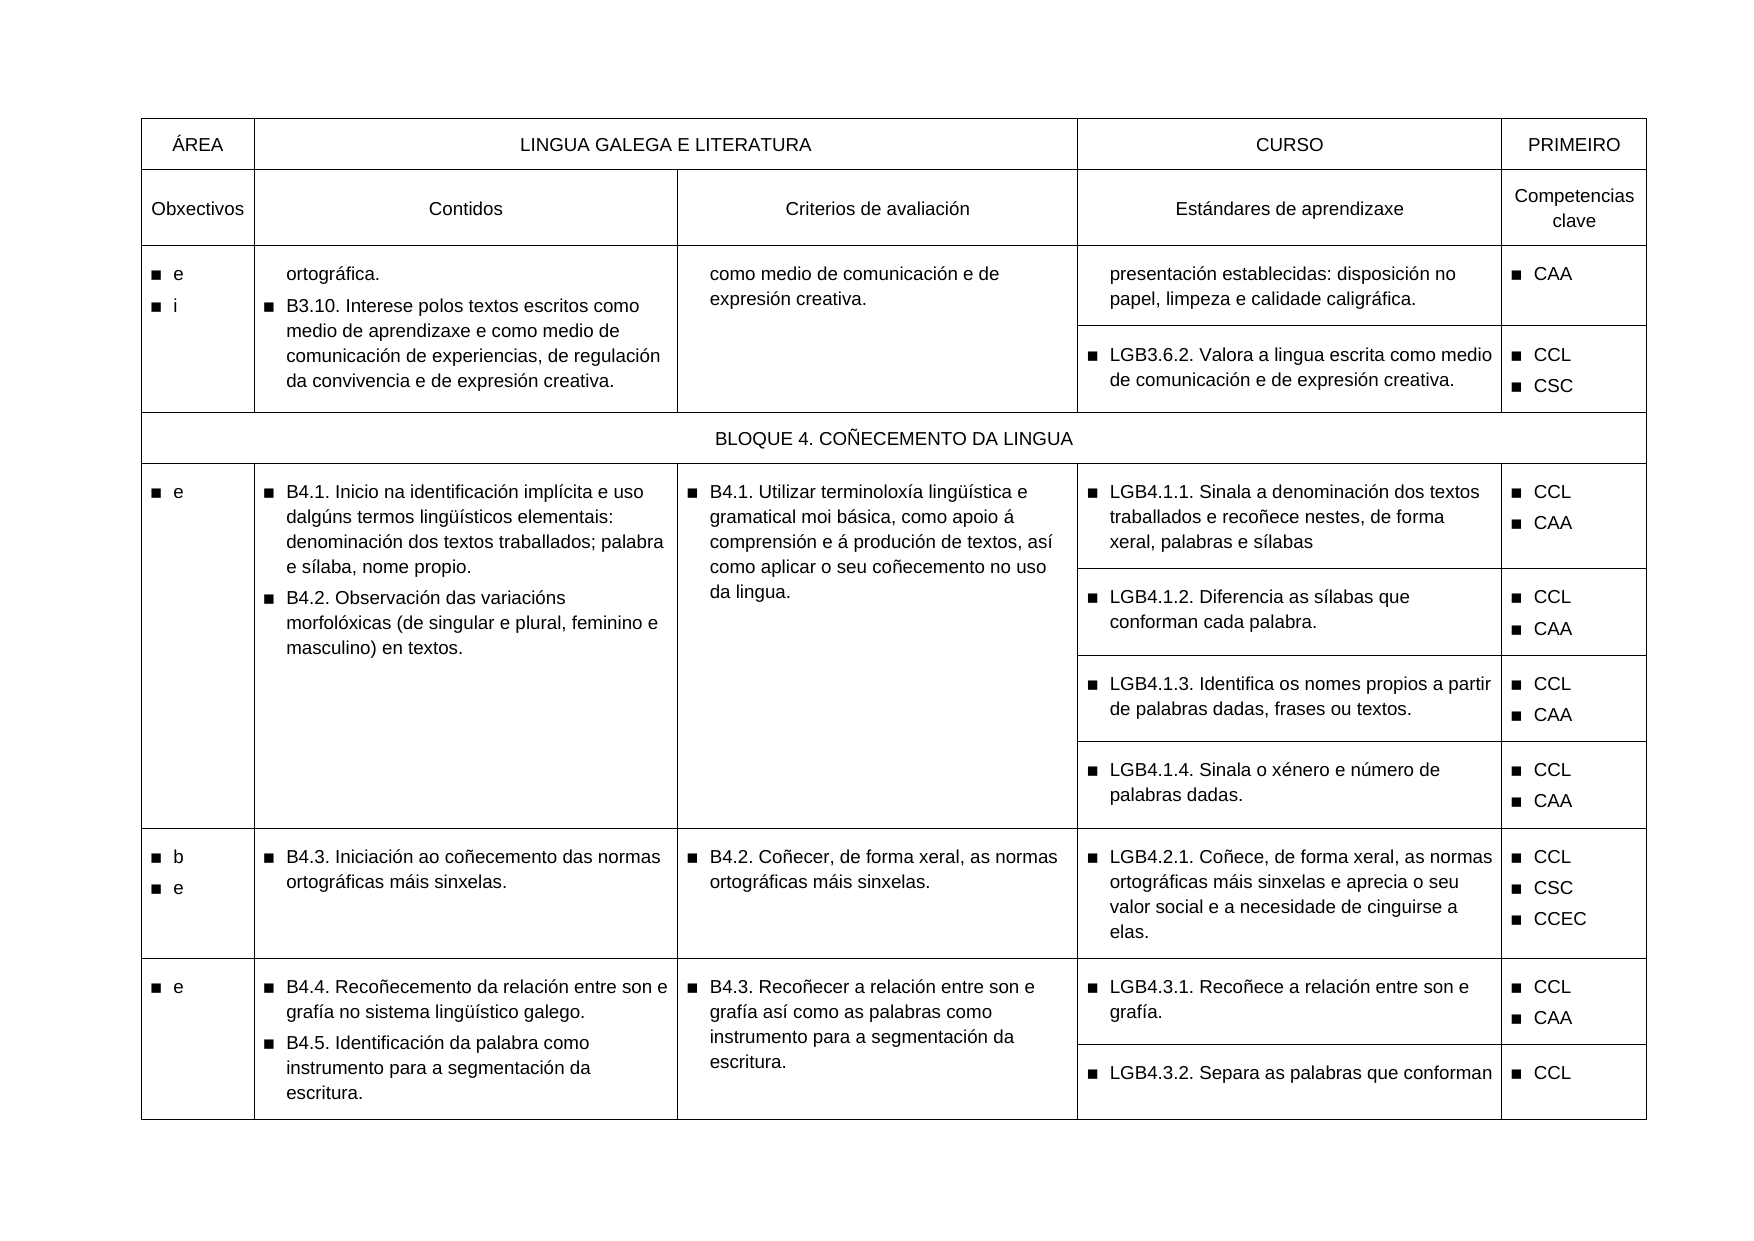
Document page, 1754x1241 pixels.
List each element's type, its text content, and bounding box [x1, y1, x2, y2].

table_cell b e [142, 829, 254, 958]
table_cell Obxectivos [142, 170, 254, 245]
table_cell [255, 246, 677, 412]
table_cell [1078, 1045, 1501, 1119]
table_cell Competencias clave [1502, 170, 1646, 245]
table_header ÁREA [142, 119, 254, 169]
table_cell a b e i [142, 246, 254, 412]
table_cell Contidos [255, 170, 677, 245]
table_cell CCL CAA [1502, 1045, 1646, 1119]
table_cell LGB4.1.2. Diferencia as sílabas que conforman cada palabra. [1078, 569, 1501, 654]
table_cell CCL CSC [1502, 326, 1646, 412]
table_cell B4.4. Recoñecemento da relación entre son e grafía no sistema lingüístico galego. B4.5. Identificación da palabra como instrumento para a segmentación da escritura. [255, 959, 677, 1119]
table_cell e [142, 464, 254, 827]
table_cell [1078, 246, 1501, 325]
table_cell LGB4.1.4. Sinala o xénero e número de palabras dadas. [1078, 742, 1501, 827]
table_header LINGUA GALEGA E LITERATURA [255, 119, 1077, 169]
table_cell B4.1. Utilizar terminoloxía lingüística e gramatical moi básica, como apoio á comprensión e á produción de textos, así como aplicar o seu coñecemento no uso da lingua. [678, 464, 1077, 827]
table_cell B4.3. Iniciación ao coñecemento das normas ortográficas máis sinxelas. [255, 829, 677, 958]
table_cell CCL CAA [1502, 464, 1646, 568]
table_cell CCL CAA [1502, 959, 1646, 1044]
table_cell B4.3. Recoñecer a relación entre son e grafía así como as palabras como instrumento para a segmentación da escritura. [678, 959, 1077, 1119]
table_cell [678, 246, 1077, 412]
table_cell B4.1. Inicio na identificación implícita e uso dalgúns termos lingüísticos elementais: denominación dos textos traballados; palabra e sílaba, nome propio. B4.2. Observación das variacións morfolóxicas (de singular e plural, feminino e masculino) en textos. [255, 464, 677, 827]
table_cell LGB4.2.1. Coñece, de forma xeral, as normas ortográficas máis sinxelas e aprecia o seu valor social e a necesidade de cinguirse a elas. [1078, 829, 1501, 958]
table_cell e [142, 959, 254, 1119]
table_cell LGB4.1.3. Identifica os nomes propios a partir de palabras dadas, frases ou textos. [1078, 656, 1501, 741]
table_cell CCL CAA [1502, 656, 1646, 741]
table_cell CCL CD CAA [1502, 246, 1646, 325]
table_cell B4.2. Coñecer, de forma xeral, as normas ortográficas máis sinxelas. [678, 829, 1077, 958]
table_cell CCL CAA [1502, 742, 1646, 827]
table_cell BLOQUE 4. COÑECEMENTO DA LINGUA [142, 413, 1646, 463]
table_cell CCL CAA [1502, 569, 1646, 654]
table_cell LGB4.3.1. Recoñece a relación entre son e grafía. [1078, 959, 1501, 1044]
table_header CURSO [1078, 119, 1501, 169]
table_cell CCL CSC CCEC [1502, 829, 1646, 958]
table_cell Estándares de aprendizaxe [1078, 170, 1501, 245]
table_cell Criterios de avaliación [678, 170, 1077, 245]
table_header PRIMEIRO [1502, 119, 1646, 169]
table_cell LGB3.6.2. Valora a lingua escrita como medio de comunicación e de expresión creativa. [1078, 326, 1501, 412]
table_cell LGB4.1.1. Sinala a denominación dos textos traballados e recoñece nestes, de forma xeral, palabras e sílabas [1078, 464, 1501, 568]
